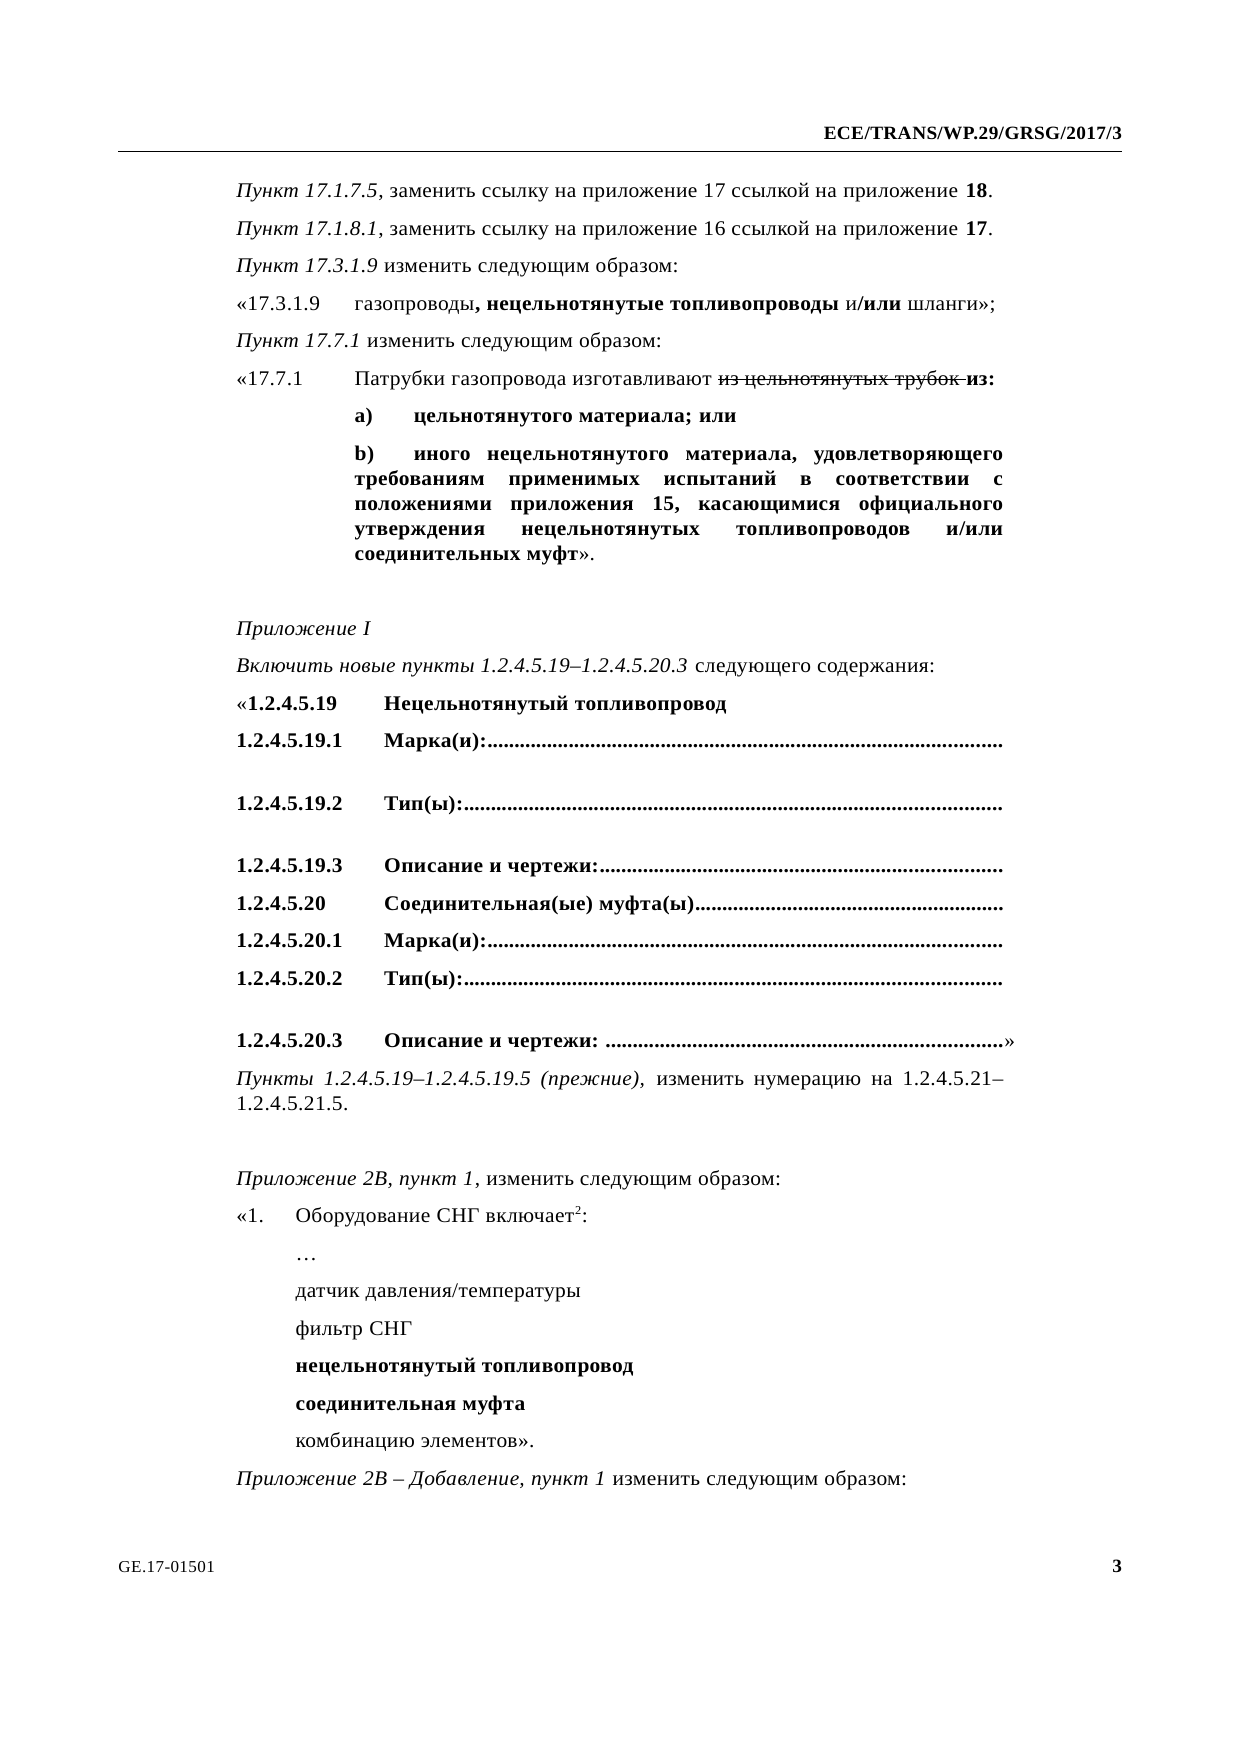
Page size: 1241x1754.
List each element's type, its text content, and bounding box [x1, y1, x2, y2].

text b) иного нецельнотянутого материала, удовлетворяющего требованиям применимых испытаний в соответствии с положениями приложения 15, касающимися официального утверждения нецельнотянутых топливопроводов и/или соединительных муфт». [354, 440, 1004, 565]
text Пункт 17.7.1 изменить следующим образом: [236, 327, 1004, 352]
text комбинацию элементов». [236, 1427, 1004, 1452]
text Приложение 2B – Добавление, пункт 1 изменить следующим образом: [236, 1465, 1004, 1490]
text соединительная муфта [236, 1390, 1004, 1415]
text 1.2.4.5.20.3 Описание и чертежи: » [236, 1027, 1004, 1052]
text a) цельнотянутого материала; или [354, 402, 1004, 427]
text «17.7.1 Патрубки газопровода изготавливают из цельнотянутых трубок из: [236, 365, 1004, 390]
text 1.2.4.5.19.1 Марка(и): [236, 727, 1004, 777]
text «1.2.4.5.19 Нецельнотянутый топливопровод [236, 690, 1004, 715]
text 1.2.4.5.19.3 Описание и чертежи: [236, 852, 1004, 877]
text Пункт 17.1.7.5, заменить ссылку на приложение 17 ссылкой на приложение 18. [236, 177, 1004, 202]
text Пункт 17.3.1.9 изменить следующим образом: [236, 252, 1004, 277]
text Включить новые пункты 1.2.4.5.19–1.2.4.5.20.3 следующего содержания: [236, 652, 1004, 677]
text 1.2.4.5.20.1 Марка(и): [236, 927, 1004, 952]
text Приложение I [236, 615, 1004, 640]
text Пункт 17.1.8.1, заменить ссылку на приложение 16 ссылкой на приложение 17. [236, 215, 1004, 240]
text … [236, 1240, 1004, 1265]
text фильтр СНГ [236, 1315, 1004, 1340]
text 1.2.4.5.20.2 Тип(ы): [236, 965, 1004, 1015]
text 1.2.4.5.19.2 Тип(ы): [236, 790, 1004, 840]
text «1. Оборудование СНГ включает2: [236, 1202, 1004, 1227]
text Пункты 1.2.4.5.19–1.2.4.5.19.5 (прежние), изменить нумерацию на 1.2.4.5.21–1.2.4.5.21.5. [236, 1065, 1004, 1115]
text 1.2.4.5.20 Соединительная(ые) муфта(ы) [236, 890, 1004, 915]
text Приложение 2B, пункт 1, изменить следующим образом: [236, 1165, 1004, 1190]
text «17.3.1.9 газопроводы, нецельнотянутые топливопроводы и/или шланги»; [236, 290, 1004, 315]
text нецельнотянутый топливопровод [236, 1352, 1004, 1377]
text датчик давления/температуры [236, 1277, 1004, 1302]
